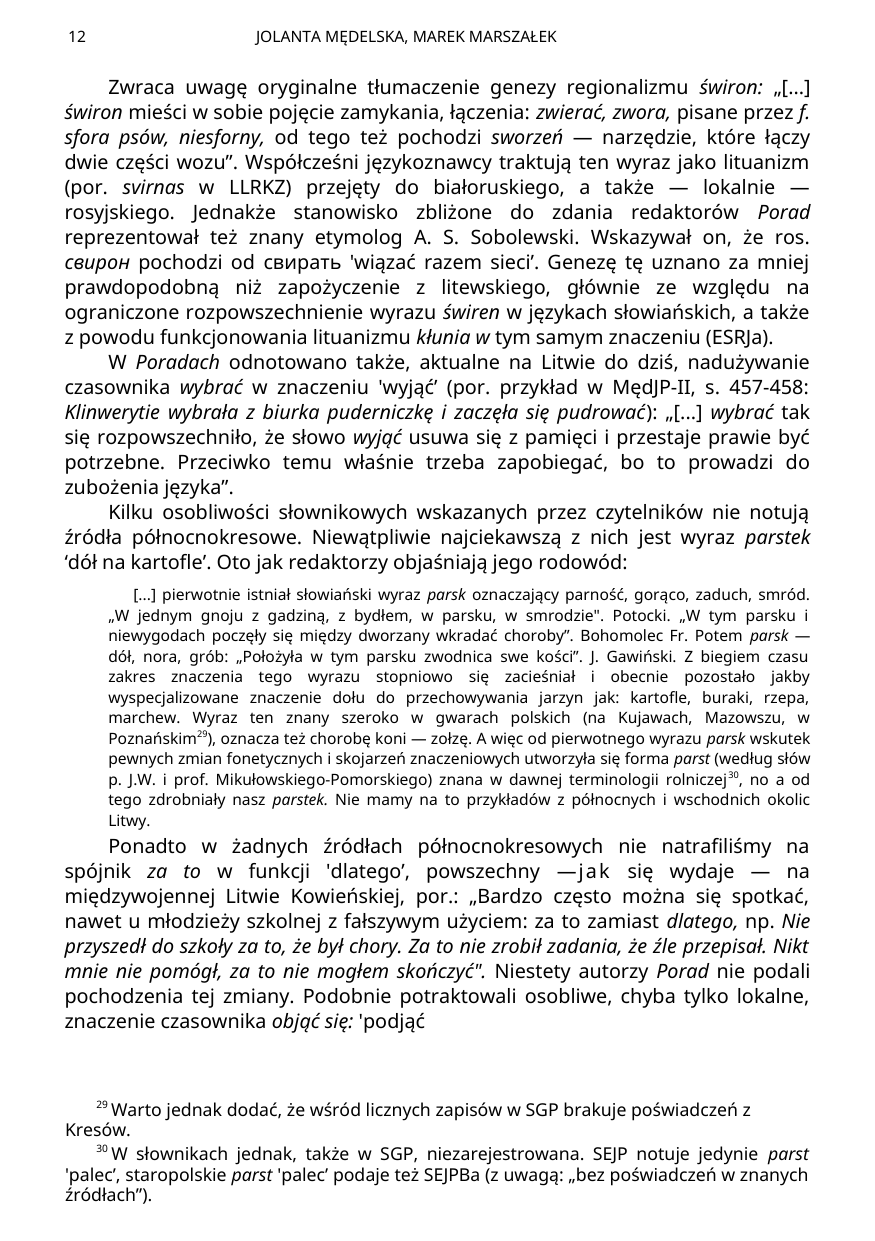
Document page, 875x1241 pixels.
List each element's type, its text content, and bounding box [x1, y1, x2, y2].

text Kilku osobliwości słownikowych wskazanych przez czytelników nie notują źródła północnokresowe. Niewątpliwie najciekawszą z nich jest wyraz parstek ‘dół na kartofle’. Oto jak redaktorzy objaśniają jego rodowód: [64, 499, 810, 574]
text 30 W słownikach jednak, także w SGP, niezarejestrowana. SEJP notuje jedynie parst 'palec’, staropolskie parst 'palec’ podaje też SEJPBa (z uwagą: „bez poświadczeń w znanych źródłach”). [65, 1144, 809, 1206]
text [...] pierwotnie istniał słowiański wyraz parsk oznaczający parność, gorąco, zaduch, smród. „W jednym gnoju z gadziną, z bydłem, w parsku, w smrodzie". Potocki. „W tym parsku i niewygodach poczęły się między dworzany wkradać choroby”. Bohomolec Fr. Potem parsk — dół, nora, grób: „Położyła w tym parsku zwodnica swe kości”. J. Gawiński. Z biegiem czasu zakres znaczenia tego wyrazu stopniowo się zacieśniał i obecnie pozostało jakby wyspecjalizowane znaczenie dołu do przechowywania jarzyn jak: kartofle, buraki, rzepa, marchew. Wyraz ten znany szeroko w gwarach polskich (na Kujawach, Mazowszu, w Poznańskim29), oznacza też chorobę koni — zołzę. A więc od pierwotnego wyrazu parsk wskutek pewnych zmian fonetycznych i skojarzeń znaczeniowych utworzyła się forma parst (według słów p. J.W. i prof. Mikułowskiego-Pomorskiego) znana w dawnej terminologii rolniczej30, no a od tego zdrobniały nasz parstek. Nie mamy na to przykładów z północnych i wschodnich okolic Litwy. [108, 584, 810, 830]
text Ponadto w żadnych źródłach północnokresowych nie natrafiliśmy na spójnik za to w funkcji 'dlatego’, powszechny —jak się wydaje — na międzywojennej Litwie Kowieńskiej, por.: „Bardzo często można się spotkać, nawet u młodzieży szkolnej z fałszywym użyciem: za to zamiast dlatego, np. Nie przyszedł do szkoły za to, że był chory. Za to nie zrobił zadania, że źle przepisał. Nikt mnie nie pomógł, za to nie mogłem skończyć". Niestety autorzy Porad nie podali pochodzenia tej zmiany. Podobnie potraktowali osobliwe, chyba tylko lokalne, znaczenie czasownika objąć się: 'podjąć [64, 833, 810, 1033]
text Zwraca uwagę oryginalne tłumaczenie genezy regionalizmu świron: „[...] świron mieści w sobie pojęcie zamykania, łączenia: zwierać, zwora, pisane przez f. sfora psów, niesforny, od tego też pochodzi sworzeń — narzędzie, które łączy dwie części wozu”. Współcześni językoznawcy traktują ten wyraz jako lituanizm (por. svirnas w LLRKZ) przejęty do białoruskiego, a także — lokalnie — rosyjskiego. Jednakże stanowisko zbliżone do zdania redaktorów Porad reprezentował też znany etymolog A. S. Sobolewski. Wskazywał on, że ros. cвирон pochodzi od свирать 'wiązać razem sieci’. Genezę tę uznano za mniej prawdopodobną niż zapożyczenie z litewskiego, głównie ze względu na ograniczone rozpowszechnienie wyrazu świren w językach słowiańskich, a także z powodu funkcjonowania lituanizmu kłunia w tym samym znaczeniu (ESRJa). [64, 74, 810, 349]
text W Poradach odnotowano także, aktualne na Litwie do dziś, nadużywanie czasownika wybrać w znaczeniu 'wyjąć’ (por. przykład w MędJP-II, s. 457-458: Klinwerytie wybrała z biurka puderniczkę i zaczęła się pudrować): „[...] wybrać tak się rozpowszechniło, że słowo wyjąć usuwa się z pamięci i przestaje prawie być potrzebne. Przeciwko temu właśnie trzeba zapobiegać, bo to prowadzi do zubożenia języka”. [64, 349, 810, 499]
text 12 [68, 30, 86, 45]
text JOLANTA MĘDELSKA, MAREK MARSZAŁEK [256, 30, 557, 45]
text 29 Warto jednak dodać, że wśród licznych zapisów w SGP brakuje poświadczeń z Kresów. [65, 1100, 809, 1141]
